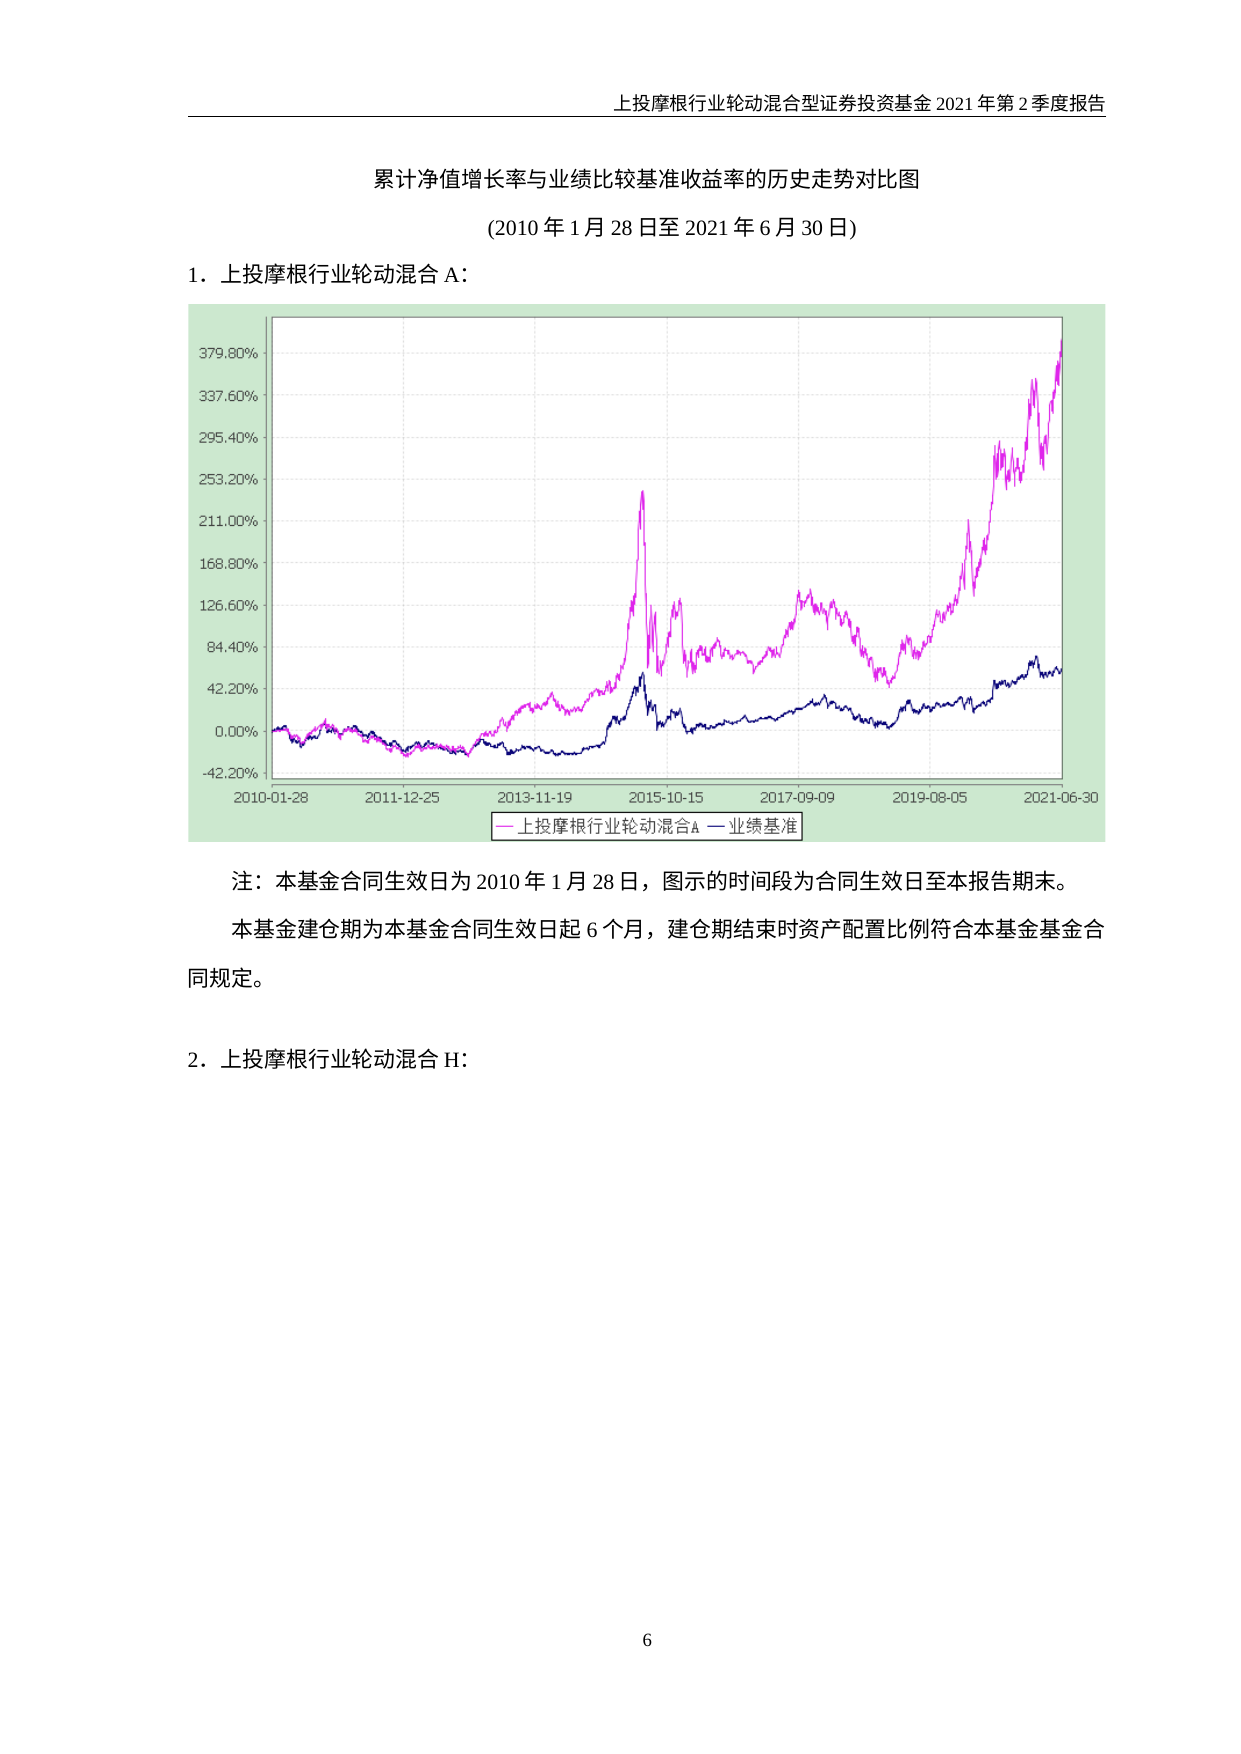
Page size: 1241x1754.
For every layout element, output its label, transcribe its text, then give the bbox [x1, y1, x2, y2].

text 累计净值增长率与业绩比较基准收益率的历史走势对比图 [187, 162, 1106, 194]
text 注：本基金合同生效日为2010年1月28日，图示的时间段为合同生效日至本报告期末。 [187, 864, 1106, 896]
picture [188, 304, 1106, 842]
text 1．上投摩根行业轮动混合A： [187, 257, 1106, 289]
text (2010年1月28日至2021年6月30日) [187, 209, 1106, 241]
text 2．上投摩根行业轮动混合H： [187, 1042, 1106, 1073]
text 本基金建仓期为本基金合同生效日起6个月，建仓期结束时资产配置比例符合本基金基金合同规定。 [187, 912, 1106, 993]
